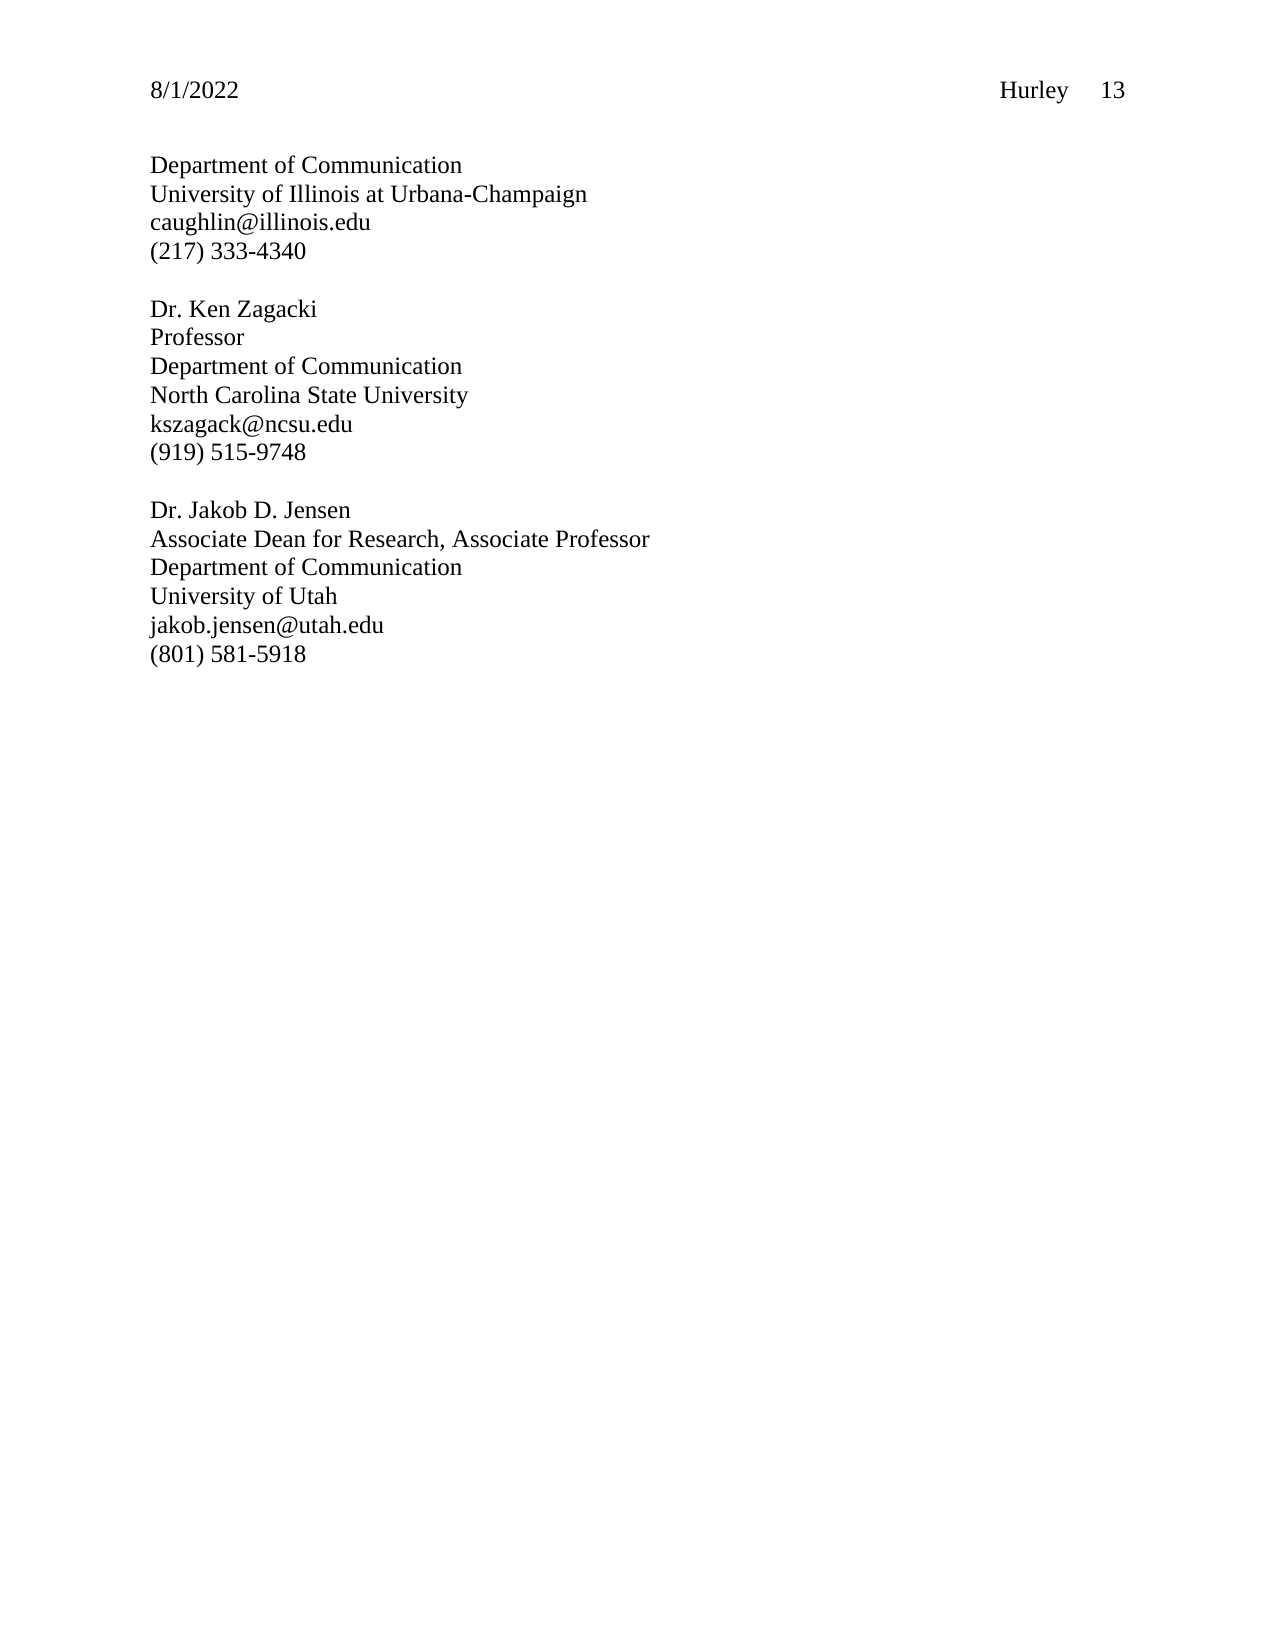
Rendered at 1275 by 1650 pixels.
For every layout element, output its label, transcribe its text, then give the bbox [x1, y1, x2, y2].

text (919) 515-9748 [150, 437, 1125, 466]
text (801) 581-5918 [150, 639, 1125, 667]
text Dr. Ken Zagacki [150, 294, 1125, 322]
text Department of Communication [150, 552, 1125, 581]
text Department of Communication [150, 150, 1125, 179]
text caughlin@illinois.edu [150, 207, 1125, 236]
text Associate Dean for Research, Associate Professor [150, 524, 1125, 552]
text Department of Communication [150, 351, 1125, 380]
text University of Utah [150, 581, 1125, 610]
text Professor [150, 322, 1125, 351]
text Dr. Jakob D. Jensen [150, 495, 1125, 524]
text (217) 333-4340 [150, 236, 1125, 265]
text jakob.jensen@utah.edu [150, 610, 1125, 639]
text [150, 179, 1125, 207]
text North Carolina State University [150, 380, 1125, 409]
text kszagack@ncsu.edu [150, 409, 1125, 437]
